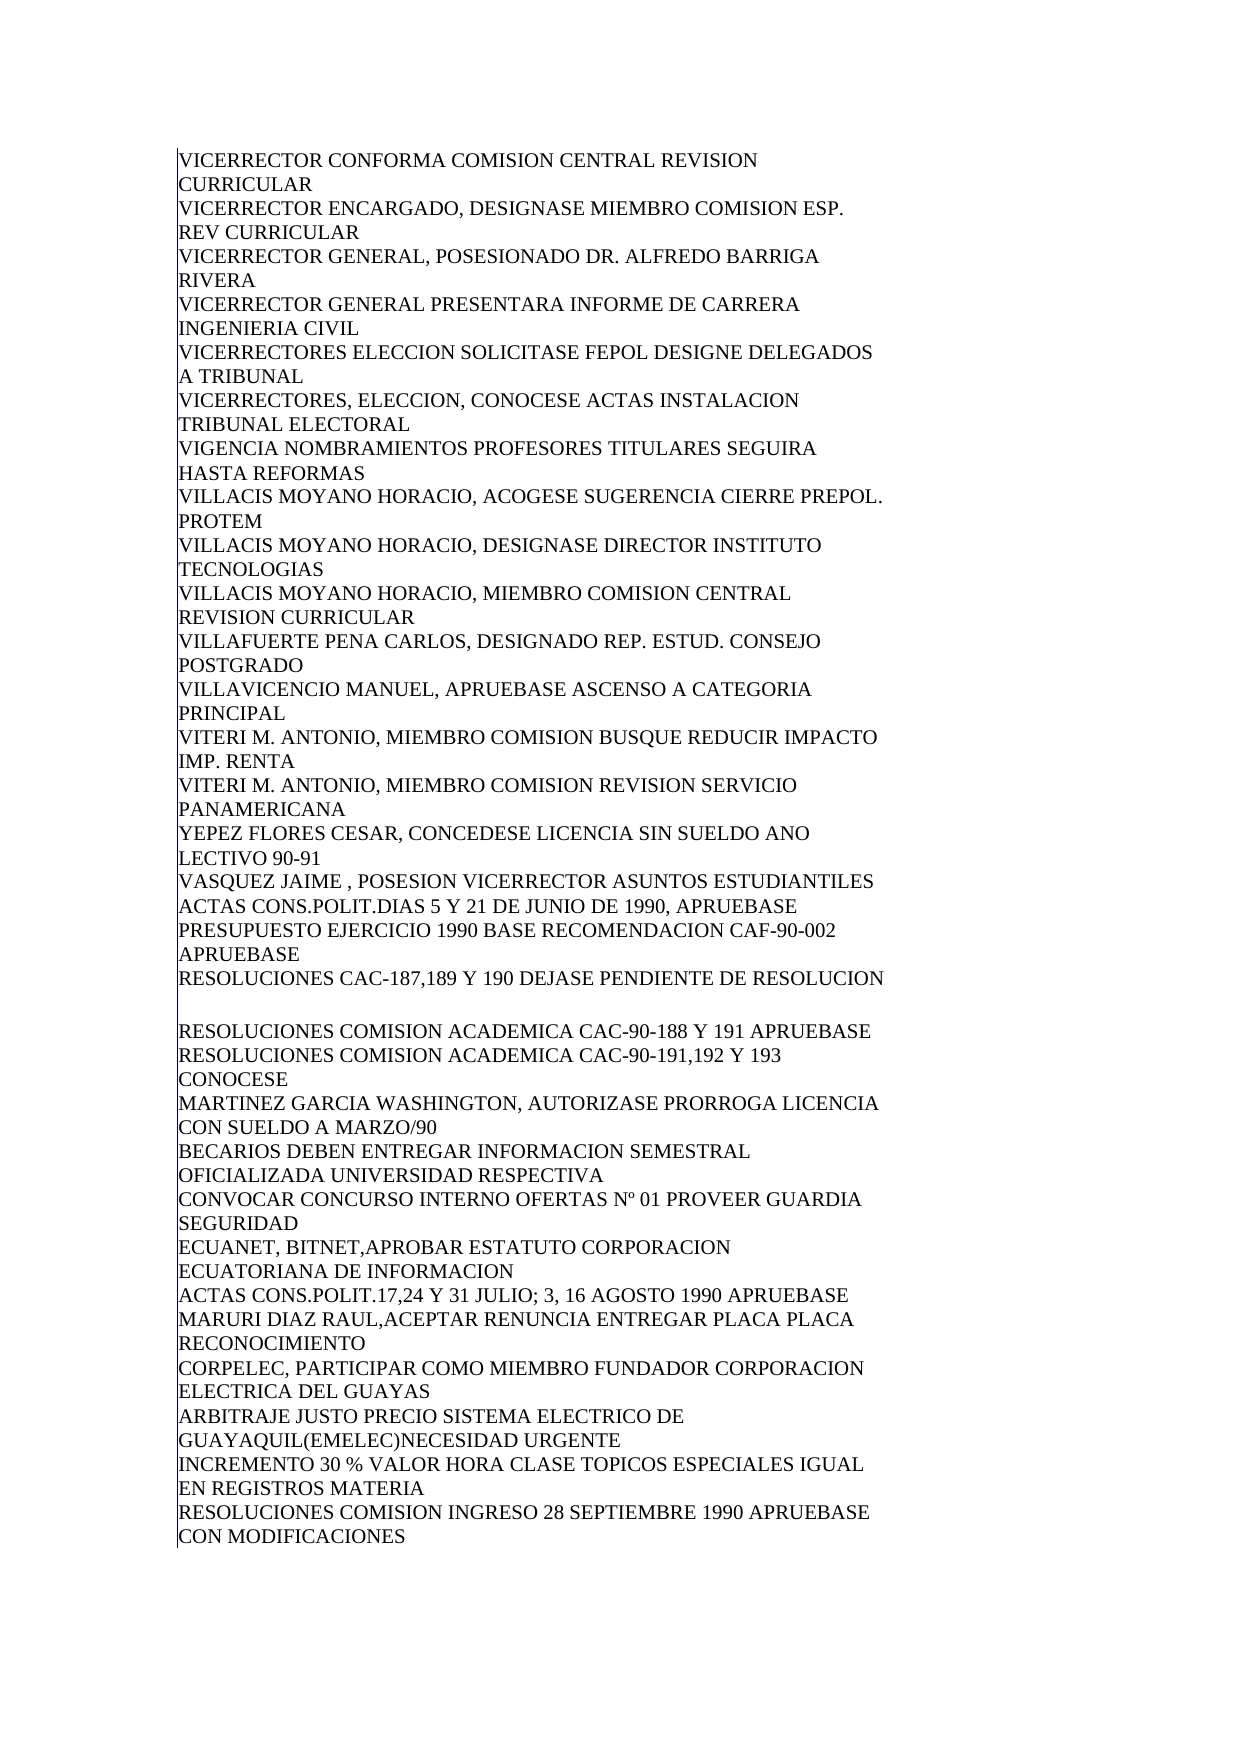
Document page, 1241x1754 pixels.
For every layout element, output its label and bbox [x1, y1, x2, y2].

table_cell [178, 148, 1062, 1548]
